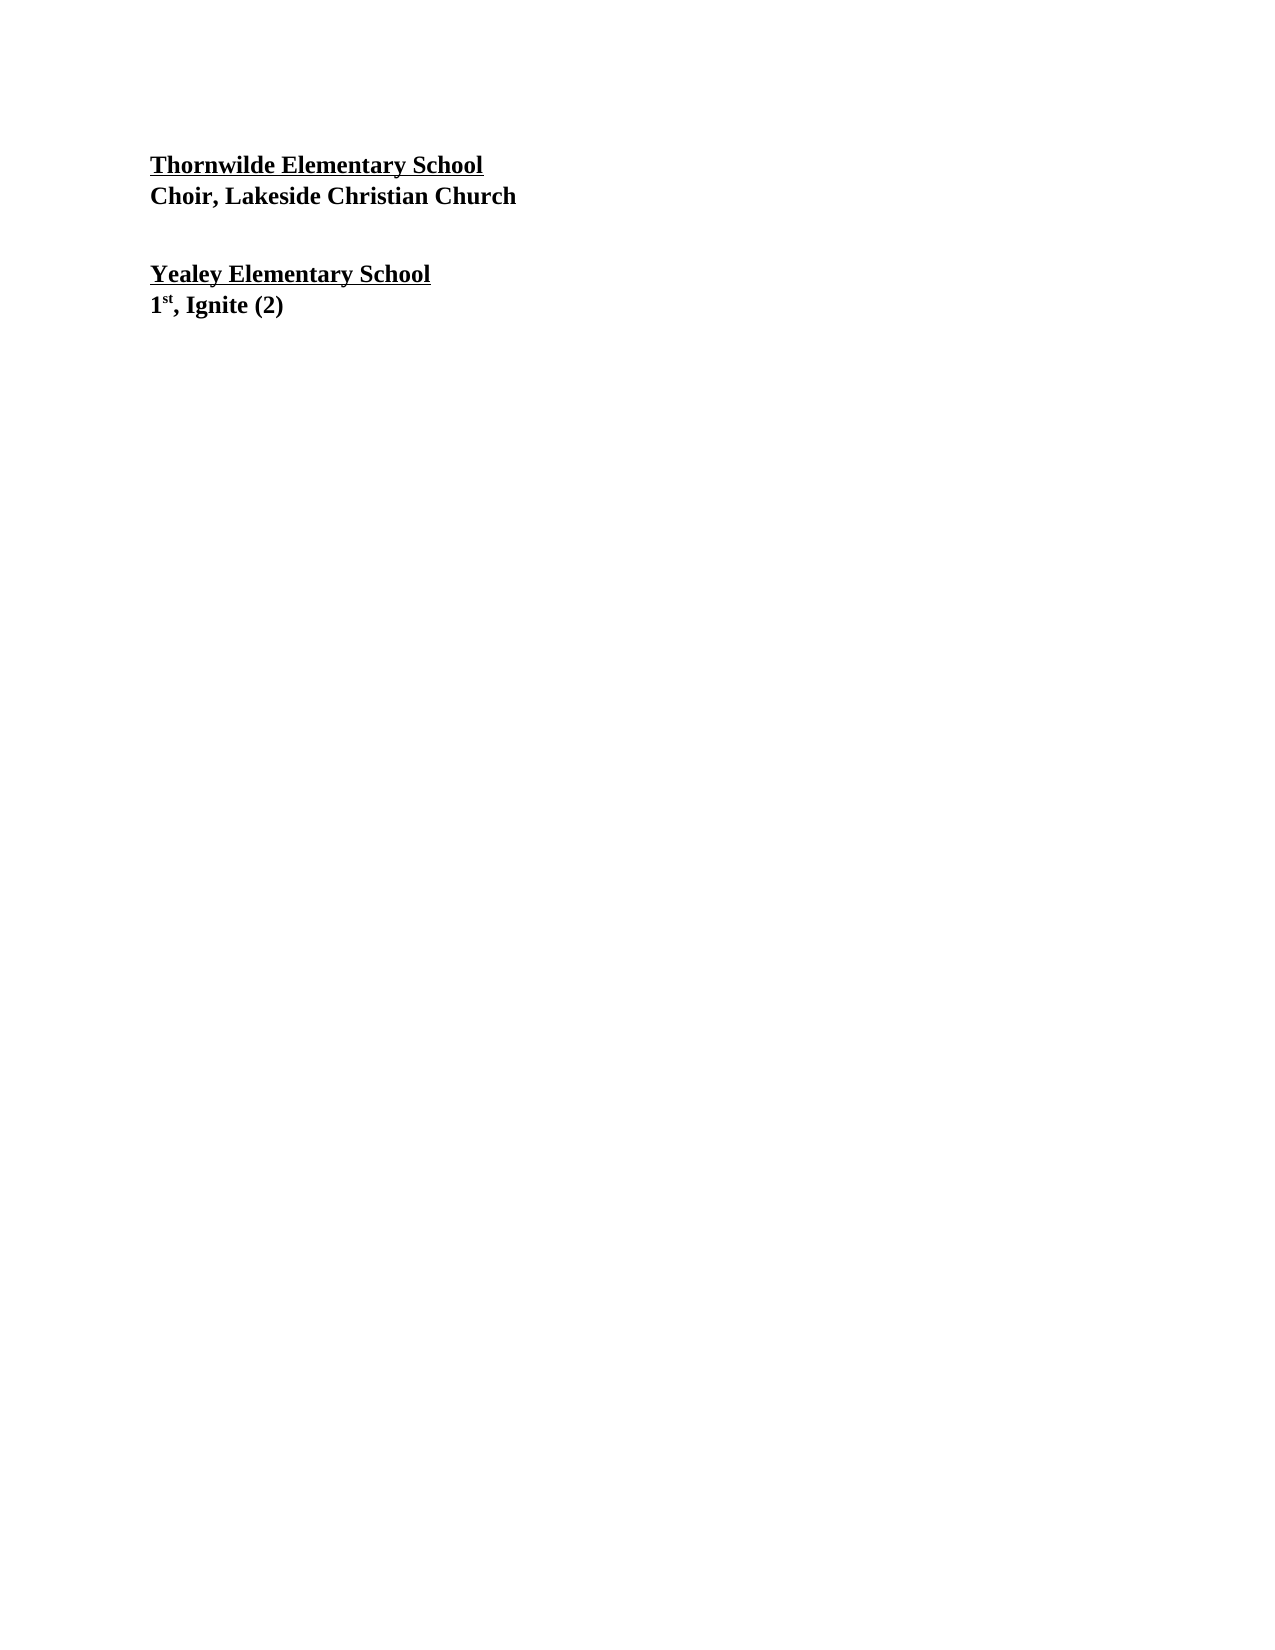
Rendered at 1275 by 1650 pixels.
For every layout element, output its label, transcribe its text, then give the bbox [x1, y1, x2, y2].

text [150, 150, 1249, 240]
text Yealey Elementary School 1st, Ignite (2) [150, 259, 1249, 319]
